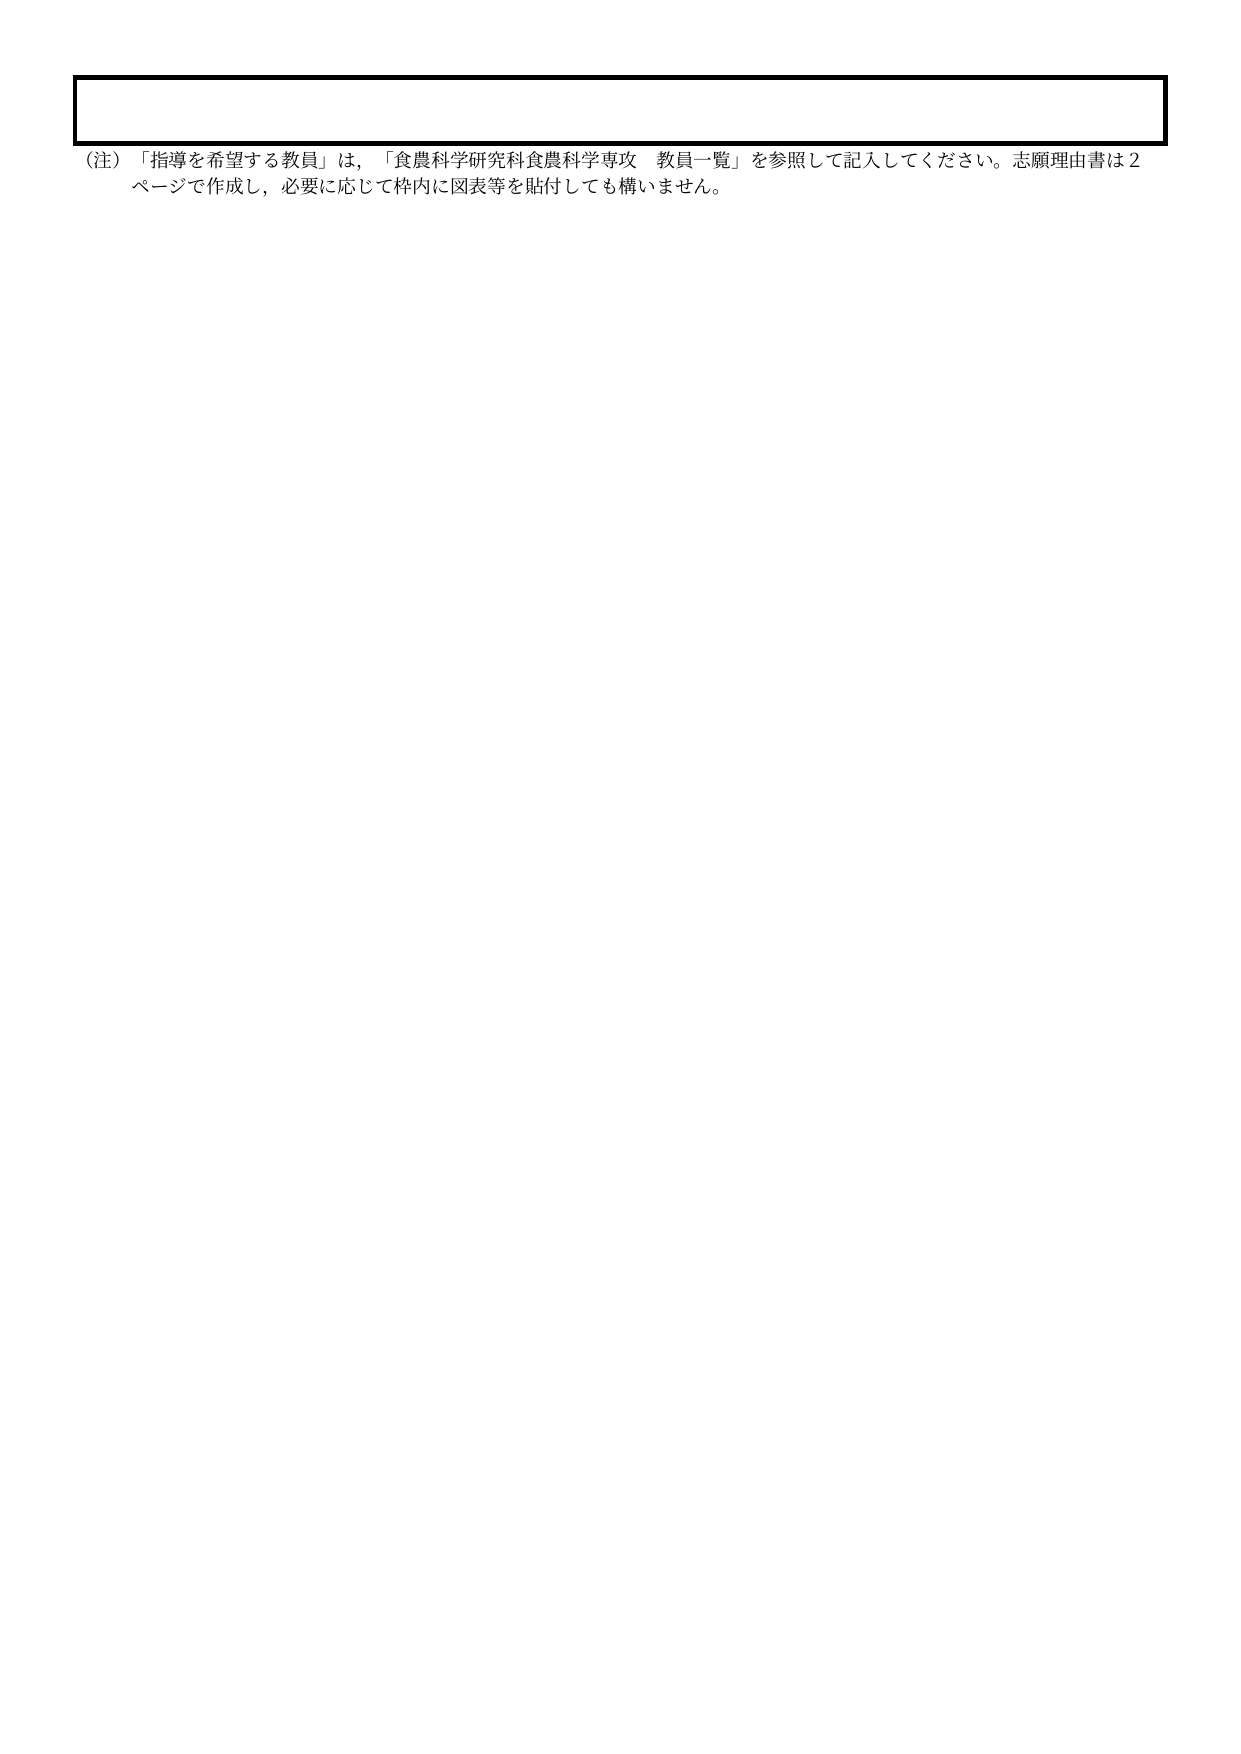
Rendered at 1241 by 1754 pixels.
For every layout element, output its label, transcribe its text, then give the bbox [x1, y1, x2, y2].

text （注）「指導を希望する教員」は，「食農科学研究科食農科学専攻 教員一覧」を参照して記入してください。志願理由書は２ページで作成し，必要に応じて枠内に図表等を貼付しても構いません。 [75, 145, 1180, 199]
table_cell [77, 80, 1163, 141]
